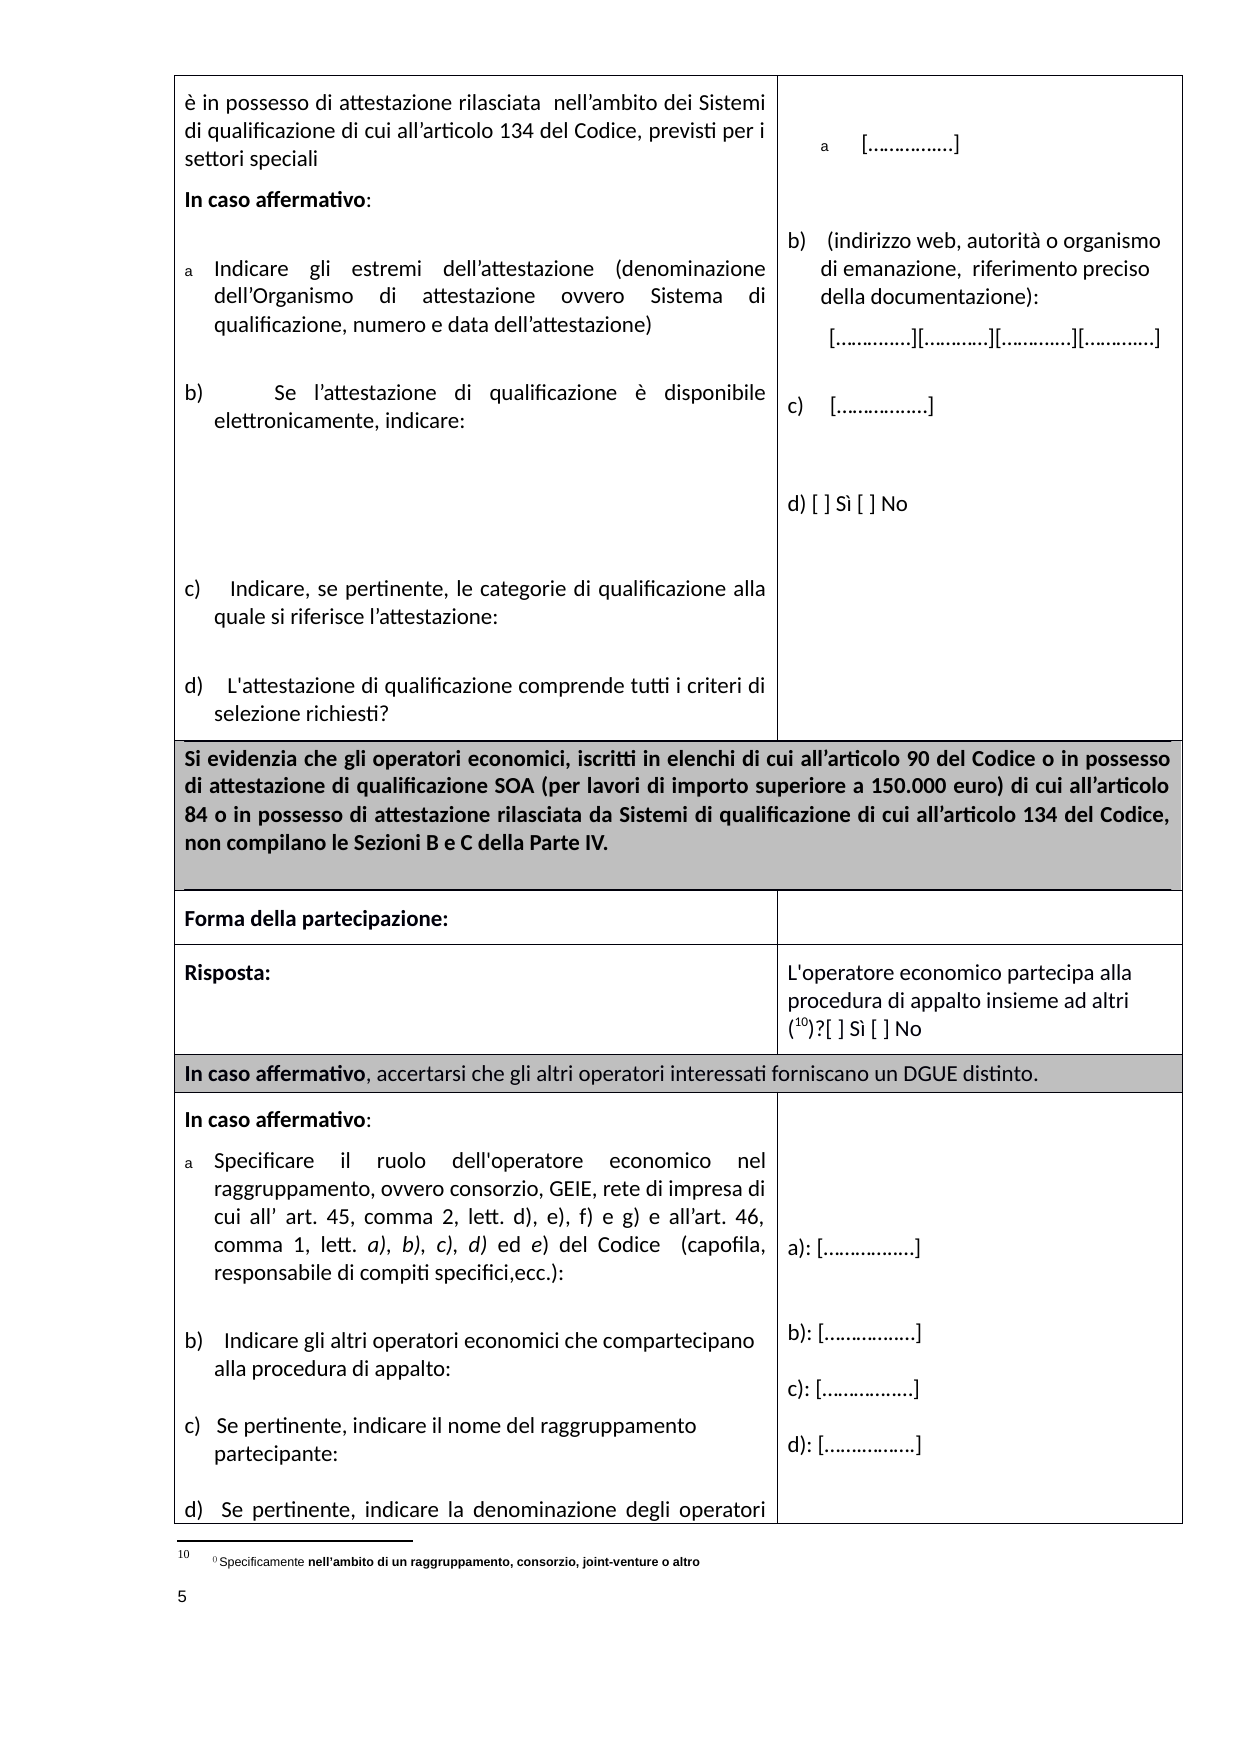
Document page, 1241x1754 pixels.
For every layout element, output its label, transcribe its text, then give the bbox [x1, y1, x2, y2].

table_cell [778, 76, 1182, 739]
table_cell [778, 891, 1182, 944]
table_cell Risposta: [175, 945, 777, 1054]
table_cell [175, 76, 777, 739]
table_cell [175, 1093, 777, 1523]
table_cell In caso affermativo, accertarsi che gli altri operatori interessati forniscano un DGUE distinto. [175, 1055, 1182, 1092]
table_cell L'operatore economico partecipa alla procedura di appalto insieme ad altri ()?[ ] Sì [ ] No [778, 945, 1182, 1054]
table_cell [778, 1093, 1182, 1523]
table_cell Forma della partecipazione: [175, 891, 777, 944]
